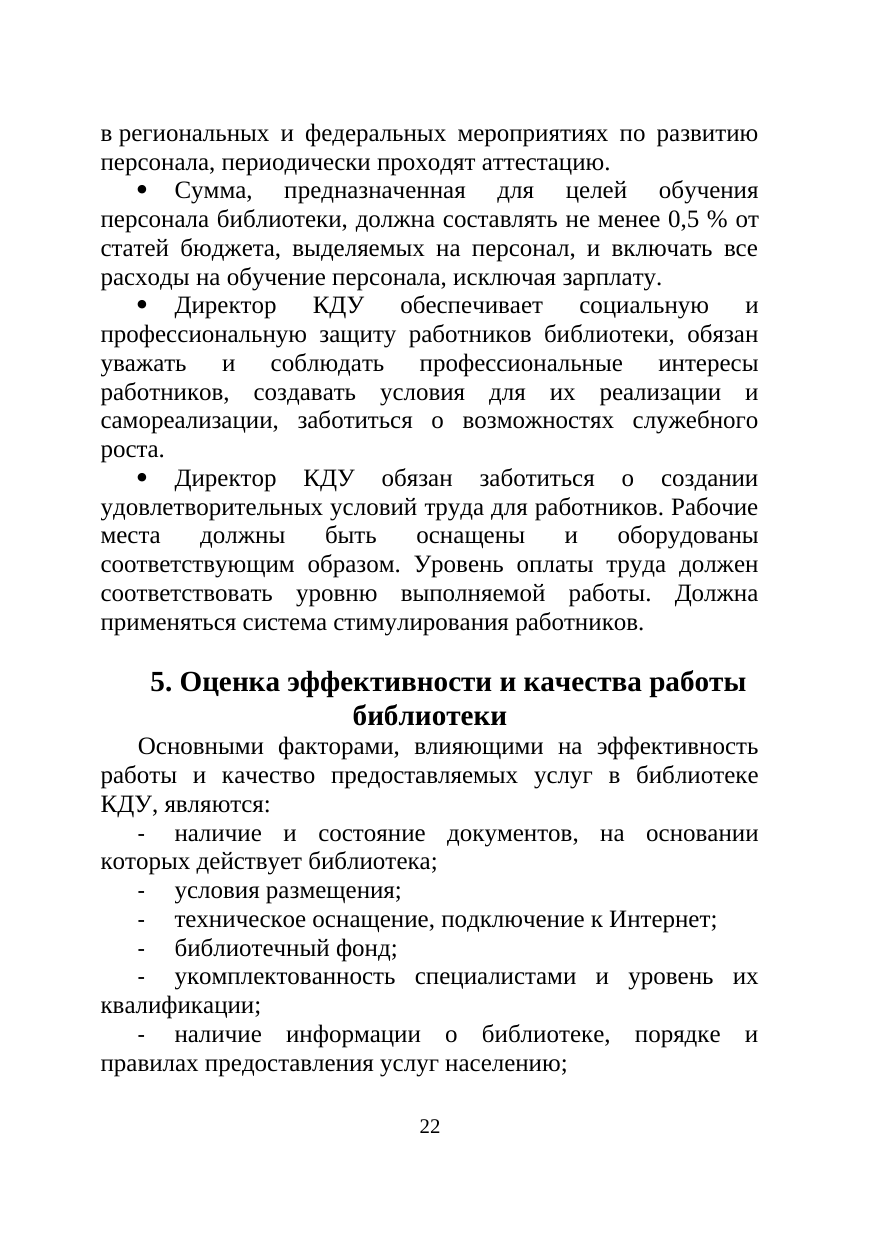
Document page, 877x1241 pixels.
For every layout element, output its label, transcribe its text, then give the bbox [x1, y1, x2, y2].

list Сумма, предназначенная для целей обучения персонала библиотеки, должна составлять не менее 0,5 % от статей бюджета, выделяемых на персонал, и включать все расходы на обучение персонала, исключая зарплату. [100, 176, 759, 291]
text 5. Оценка эффективности и качества работы библиотеки [100, 664, 759, 731]
list укомплектованность специалистами и уровень их квалификации; [100, 961, 759, 1019]
list Директор КДУ обеспечивает социальную и профессиональную защиту работников библиотеки, обязан уважать и соблюдать профессиональные интересы работников, создавать условия для их реализации и самореализации, заботиться о возможностях служебного роста. [100, 291, 759, 463]
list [100, 118, 759, 176]
list библиотечный фонд; [100, 933, 759, 961]
text Основными факторами, влияющими на эффективность работы и качество предоставляемых услуг в библиотеке КДУ, являются: [100, 731, 759, 818]
list наличие информации о библиотеке, порядке и правилах предоставления услуг населению; [100, 1019, 759, 1076]
list Директор КДУ обязан заботиться о создании удовлетворительных условий труда для работников. Рабочие места должны быть оснащены и оборудованы соответствующим образом. Уровень оплаты труда должен соответствовать уровню выполняемой работы. Должна применяться система стимулирования работников. [100, 463, 759, 636]
list наличие и состояние документов, на основании которых действует библиотека; [100, 818, 759, 875]
list условия размещения; [100, 875, 759, 904]
list техническое оснащение, подключение к Интернет; [100, 904, 759, 933]
